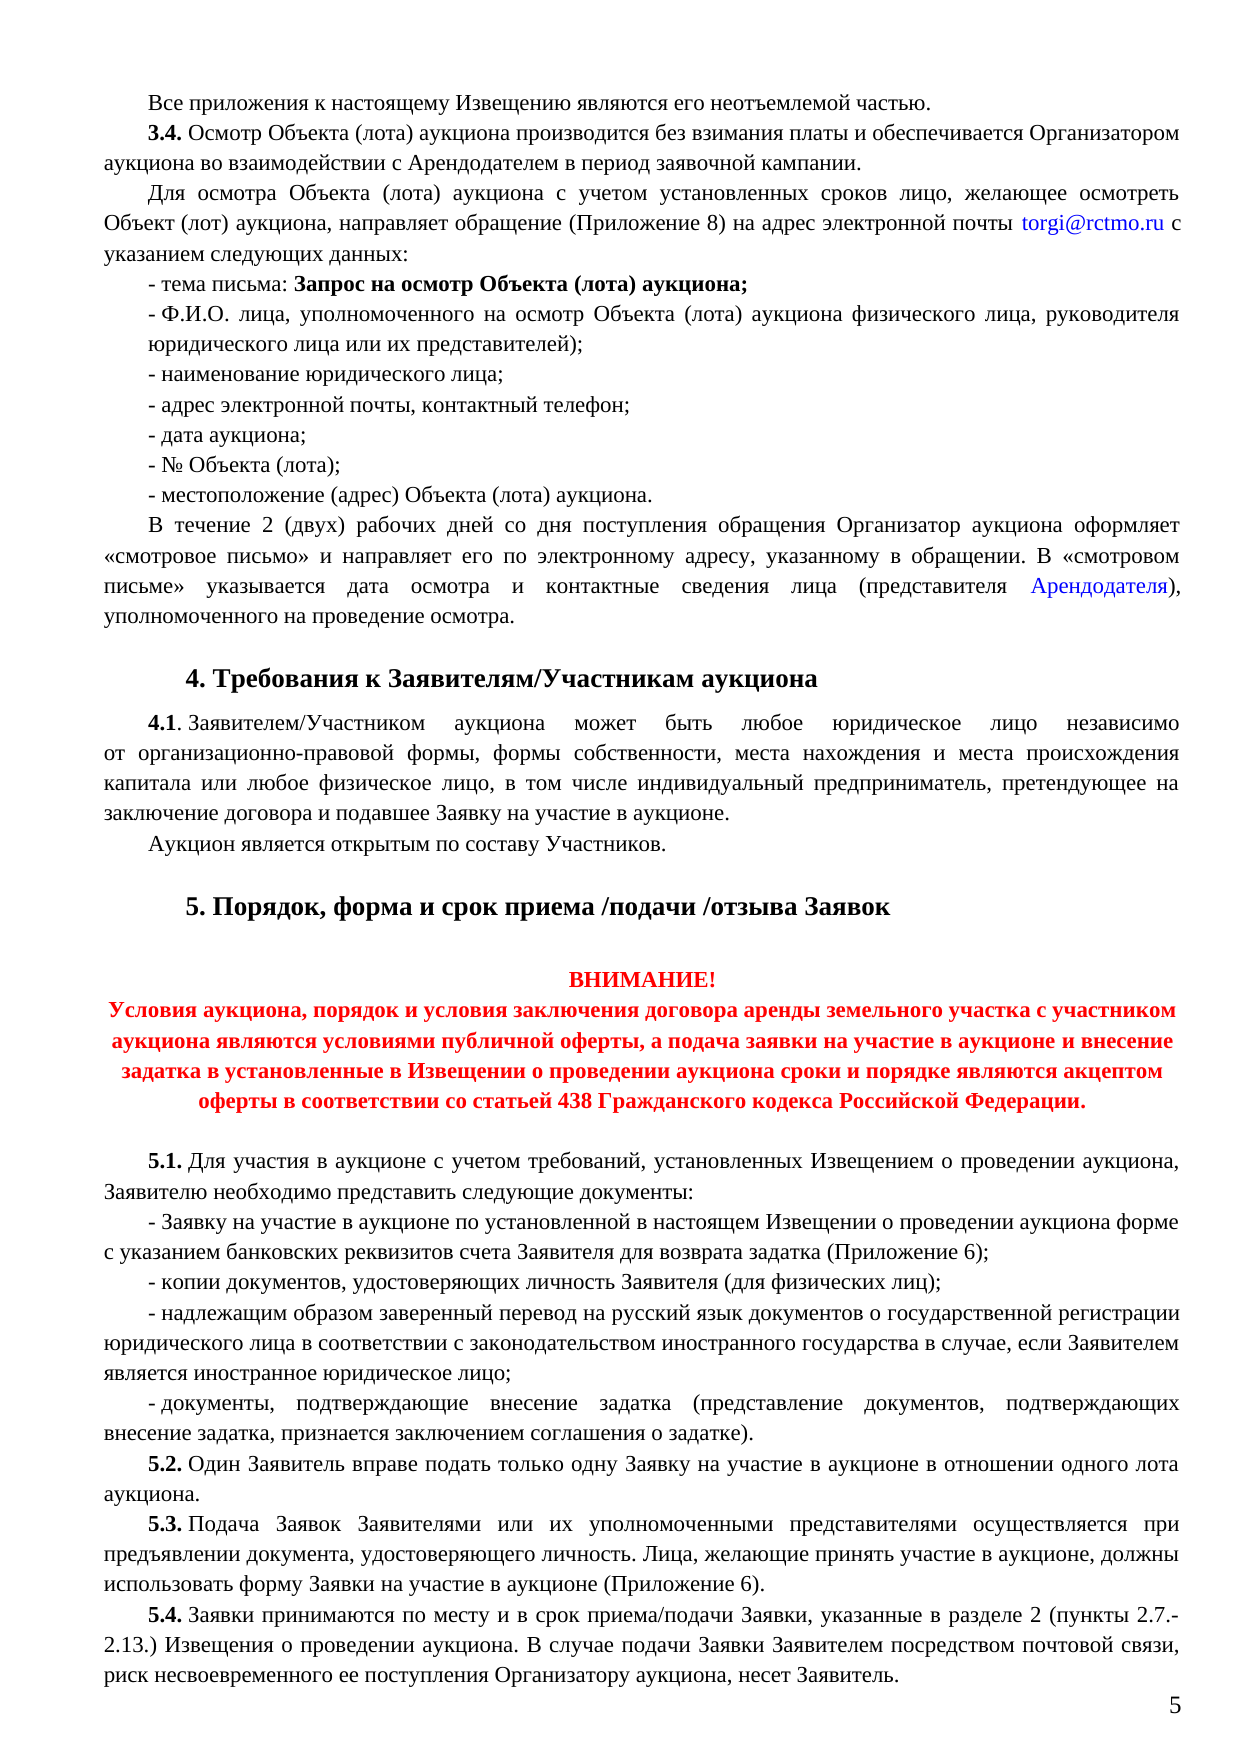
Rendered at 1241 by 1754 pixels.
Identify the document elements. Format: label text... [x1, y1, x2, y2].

text 4.1. Заявителем/Участником аукциона может быть любое юридическое лицо независимо от организационно-правовой формы, формы собственности, места нахождения и места происхождения капитала или любое физическое лицо, в том числе индивидуальный предприниматель, претендующее на заключение договора и подавшее Заявку на участие в аукционе. [103, 709, 1181, 826]
text 5.4. Заявки принимаются по месту и в срок приема/подачи Заявки, указанные в разделе 2 (пункты 2.7.-2.13.) Извещения о проведении аукциона. В случае подачи Заявки Заявителем посредством почтовой связи, риск несвоевременного ее поступления Организатору аукциона, несет Заявитель. [103, 1601, 1181, 1687]
subtitle 4. Требования к Заявителям/Участникам аукциона [185, 663, 1181, 694]
text - Ф.И.О. лица, уполномоченного на осмотр Объекта (лота) аукциона физического лица, руководителя юридического лица или их представителей); [148, 300, 1181, 357]
text - местоположение (адрес) Объекта (лота) аукциона. [148, 481, 1181, 508]
text 5.3. Подача Заявок Заявителями или их уполномоченными представителями осуществляется при предъявлении документа, удостоверяющего личность. Лица, желающие принять участие в аукционе, должны использовать форму Заявки на участие в аукционе (Приложение 6). [103, 1510, 1181, 1597]
text Аукцион является открытым по составу Участников. [103, 829, 1181, 856]
text ВНИМАНИЕ! [103, 966, 1181, 993]
text - адрес электронной почты, контактный телефон; [148, 391, 1181, 417]
text - Заявку на участие в аукционе по установленной в настоящем Извещении о проведении аукциона форме с указанием банковских реквизитов счета Заявителя для возврата задатка (Приложение 6); [103, 1208, 1181, 1264]
text 5.2. Один Заявитель вправе подать только одну Заявку на участие в аукционе в отношении одного лота аукциона. [103, 1450, 1181, 1506]
text - копии документов, удостоверяющих личность Заявителя (для физических лиц); [103, 1268, 1181, 1295]
text - наименование юридического лица; [148, 361, 1181, 387]
text В течение 2 (двух) рабочих дней со дня поступления обращения Организатор аукциона оформляет «смотровое письмо» и направляет его по электронному адресу, указанному в обращении. В «смотровом письме» указывается дата осмотра и контактные сведения лица (представителя Арендодателя), уполномоченного на проведение осмотра. [103, 512, 1181, 628]
text - дата аукциона; [148, 421, 1181, 447]
text Все приложения к настоящему Извещению являются его неотъемлемой частью. [103, 89, 1181, 115]
text Для осмотра Объекта (лота) аукциона с учетом установленных сроков лицо, желающее осмотреть Объект (лот) аукциона, направляет обращение (Приложение 8) на адрес электронной почты torgi@rctmo.ru с указанием следующих данных: [103, 179, 1181, 266]
text Условия аукциона, порядок и условия заключения договора аренды земельного участка с участником аукциона являются условиями публичной оферты, а подача заявки на участие в аукционе и внесение задатка в установленные в Извещении о проведении аукциона сроки и порядке являются акцептом оферты в соответствии со статьей 438 Гражданского кодекса Российской Федерации. [103, 997, 1181, 1113]
text - № Объекта (лота); [148, 451, 1181, 477]
text - тема письма: Запрос на осмотр Объекта (лота) аукциона; [148, 270, 1181, 296]
text - надлежащим образом заверенный перевод на русский язык документов о государственной регистрации юридического лица в соответствии с законодательством иностранного государства в случае, если Заявителем является иностранное юридическое лицо; [103, 1299, 1181, 1385]
text 5.1. Для участия в аукционе с учетом требований, установленных Извещением о проведении аукциона, Заявителю необходимо представить следующие документы: [103, 1148, 1181, 1204]
subtitle 5. Порядок, форма и срок приема /подачи /отзыва Заявок [185, 890, 1181, 921]
text - документы, подтверждающие внесение задатка (представление документов, подтверждающих внесение задатка, признается заключением соглашения о задатке). [103, 1389, 1181, 1446]
text 3.4. Осмотр Объекта (лота) аукциона производится без взимания платы и обеспечивается Организатором аукциона во взаимодействии с Арендодателем в период заявочной кампании. [103, 119, 1181, 175]
